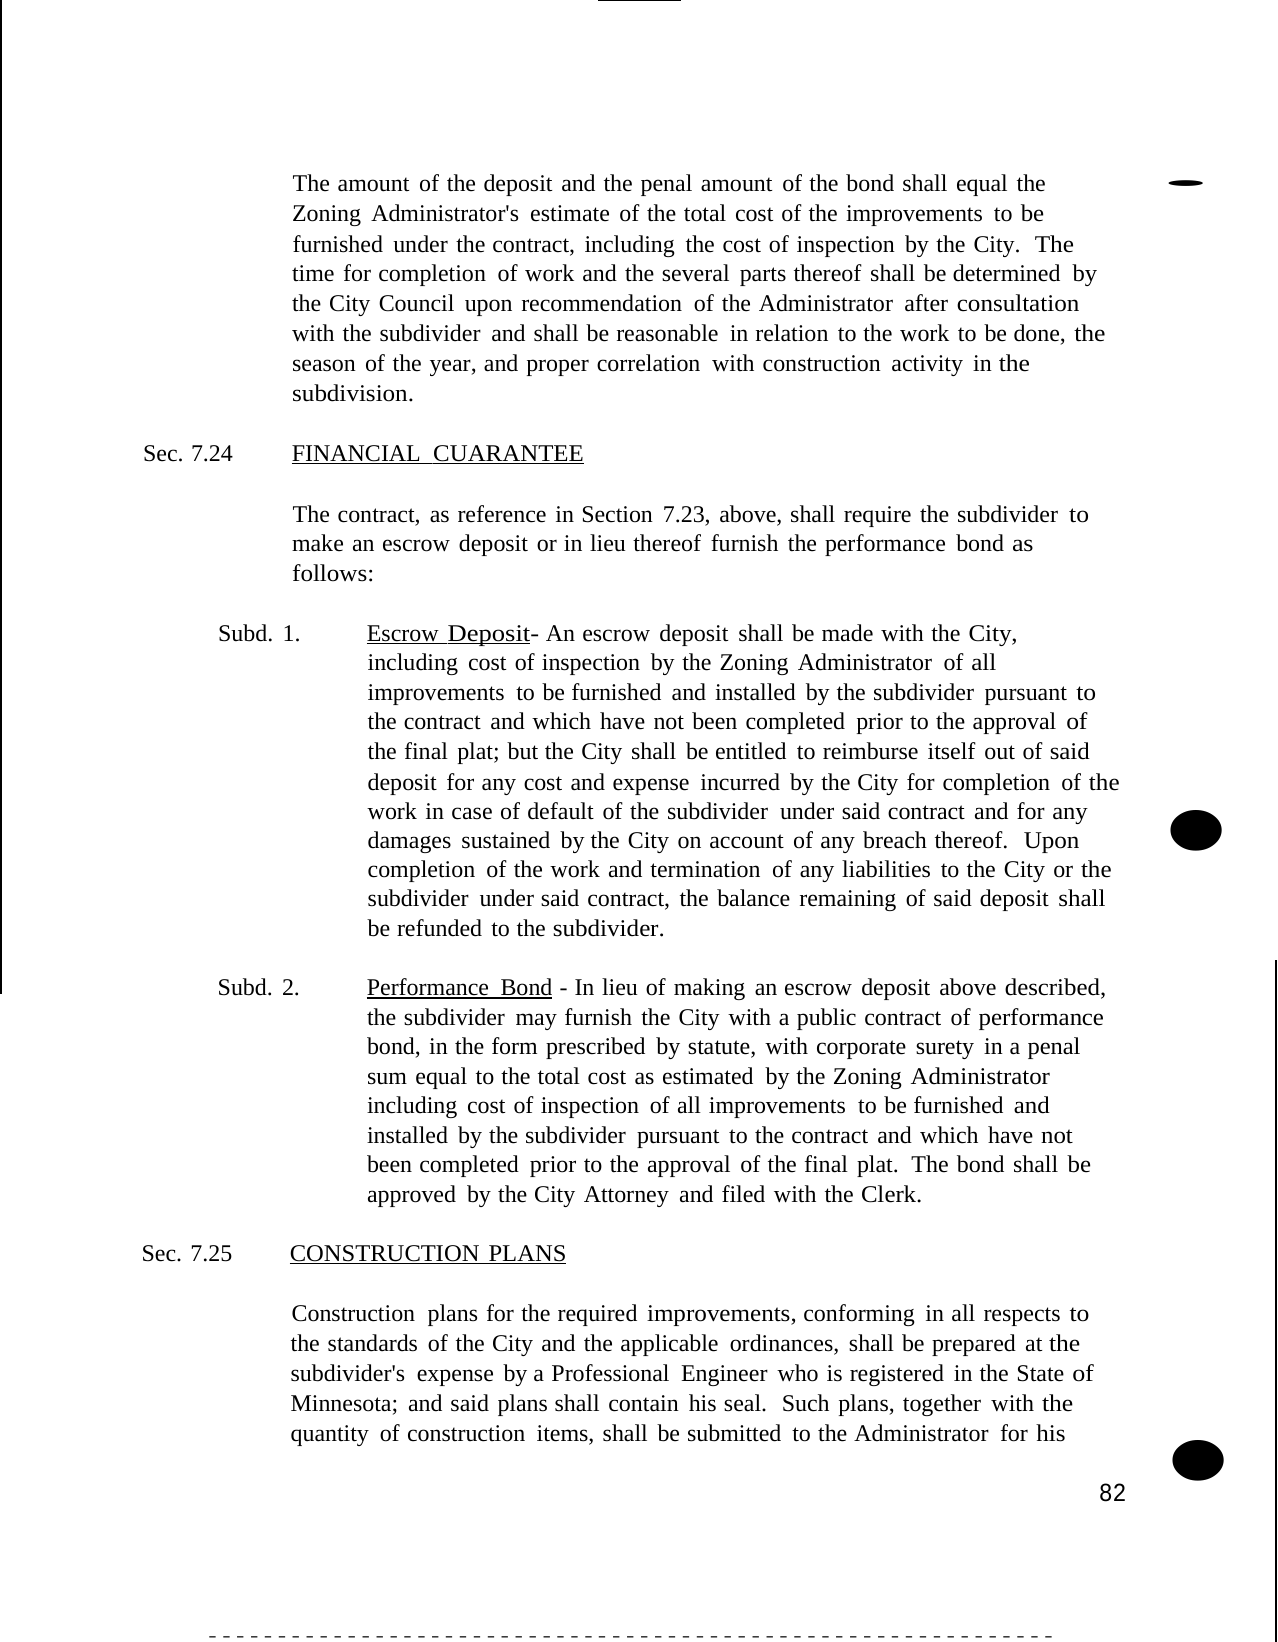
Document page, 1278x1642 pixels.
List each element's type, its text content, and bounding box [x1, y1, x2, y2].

text Sec. 7.25 CONSTRUCTION PLANS [141, 1239, 1246, 1267]
text furnished under the contract, including the cost of inspection by the City. The [292, 230, 1246, 257]
text The amount of the deposit and the penal amount of the bond shall equal the • Zoning Administrator's estimate of the total cost of the improvements to be [292, 169, 1235, 227]
text Sec. 7.24 FINANCIAL CUARANTEE [143, 439, 1246, 466]
text deposit for any cost and expense incurred by the City for completion of the work in case of default of the subdivider under said contract and for any damages sustained by the City on account of any breach thereof. Upon completion of the work and termination of any liabilities to the City or the subdivider under said contract, the balance remaining of said deposit shall be refunded to the subdivider. [367, 768, 1129, 941]
text time for completion of work and the several parts thereof shall be determined by the City Council upon recommendation of the Administrator after consultation with the subdivider and shall be reasonable in relation to the work to be done, the season of the year, and proper correlation with construction activity in the subdivision. [292, 259, 1115, 406]
text 82 [129, 1479, 1126, 1509]
text The contract, as reference in Section 7.23, above, shall require the subdivider to make an escrow deposit or in lieu thereof furnish the performance bond as follows: [292, 500, 1099, 587]
text Subd. 1. Escrow Deposit- An escrow deposit shall be made with the City, including cost of inspection by the Zoning Administrator of all improvements to be furnished and installed by the subdivider pursuant to the contract and which have not been completed prior to the approval of the final plat; but the City shall be entitled to reimburse itself out of said [218, 619, 1107, 764]
text Subd. 2. Performance Bond - In lieu of making an escrow deposit above described, the subdivider may furnish the City with a public contract of performance bond, in the form prescribed by statute, with corporate surety in a penal sum equal to the total cost as estimated by the Zoning Administrator including cost of inspection of all improvements to be furnished and installed by the subdivider pursuant to the contract and which have not been completed prior to the approval of the final plat. The bond shall be approved by the City Attorney and filed with the Clerk. [217, 973, 1118, 1207]
text Construction plans for the required improvements, conforming in all respects to the standards of the City and the applicable ordinances, shall be prepared at the subdivider's expense by a Professional Engineer who is registered in the State of Minnesota; and said plans shall contain his seal. Such plans, together with the quantity of construction items, shall be submitted to the Administrator for his [290, 1299, 1105, 1446]
